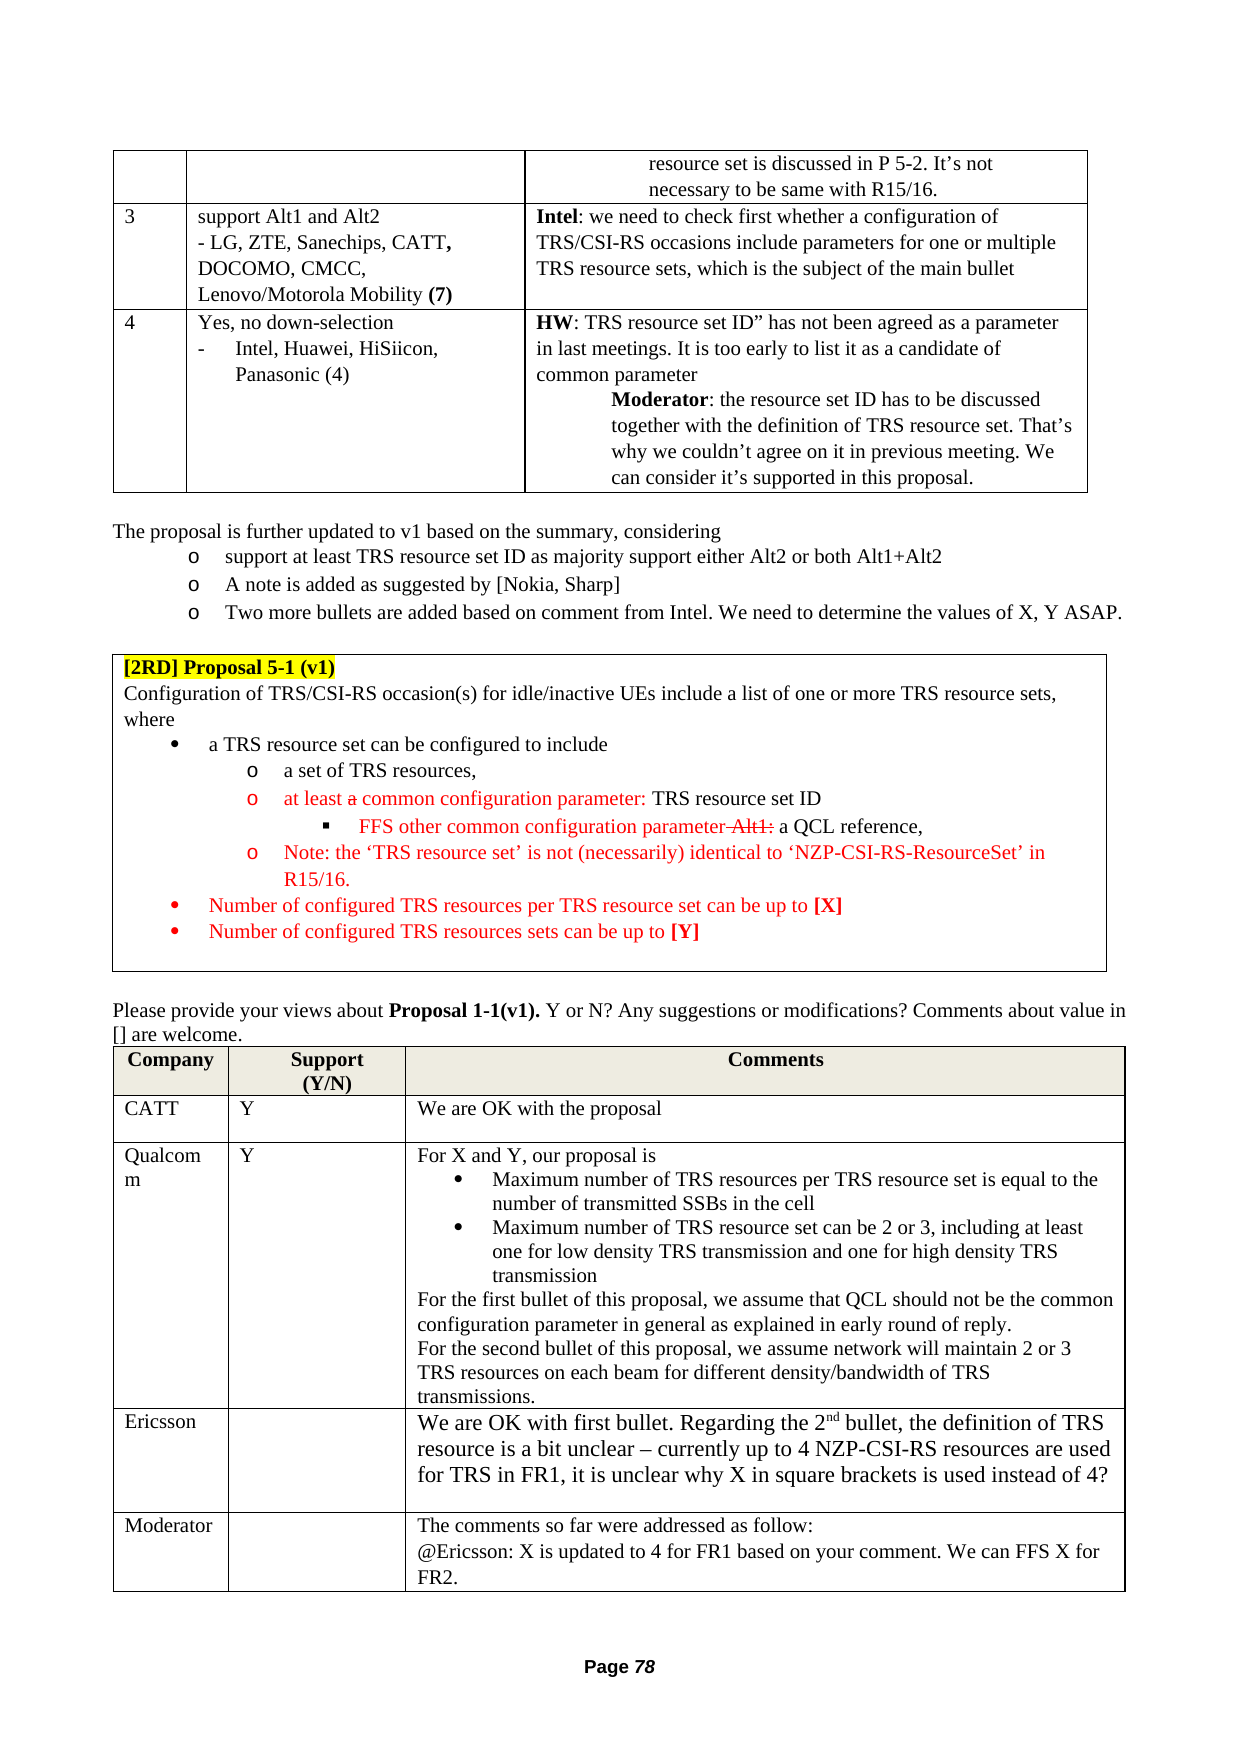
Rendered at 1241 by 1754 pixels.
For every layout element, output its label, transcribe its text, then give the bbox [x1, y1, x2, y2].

list Two more bullets are added based on comment from Intel. We need to determine the values of X, Y ASAP. [187, 600, 1128, 626]
table_cell 4 [114, 310, 186, 492]
table_header Support (Y/N) [229, 1047, 405, 1095]
table_cell support Alt1 and Alt2 - LG, ZTE, Sanechips, CATT, DOCOMO, CMCC, Lenovo/Motorola Mobility (7) [187, 204, 524, 308]
text Please provide your views about Proposal 1-1(v1). Y or N? Any suggestions or modifications? Comments about value in [] are welcome. [112, 998, 1128, 1046]
table_cell Intel: we need to check first whether a configuration of TRS/CSI-RS occasions include parameters for one or multiple TRS resource sets, which is the subject of the main bullet [526, 204, 1087, 308]
table_cell HW: TRS resource set ID” has not been agreed as a parameter in last meetings. It is too early to list it as a candidate of common parameter Moderator: the resource set ID has to be discussed together with the definition of TRS resource set. That’s why we couldn’t agree on it in previous meeting. We can consider it’s supported in this proposal. [526, 310, 1087, 492]
table_cell For X and Y, our proposal is Maximum number of TRS resources per TRS resource set is equal to the number of transmitted SSBs in the cell Maximum number of TRS resource set can be 2 or 3, including at least one for low density TRS transmission and one for high density TRS transmission For the first bullet of this proposal, we assume that QCL should not be the common configuration parameter in general as explained in early round of reply. For the second bullet of this proposal, we assume network will maintain 2 or 3 TRS resources on each beam for different density/bandwidth of TRS transmissions. [406, 1143, 1124, 1408]
table_cell Y [229, 1096, 405, 1142]
table_cell 3 [114, 204, 186, 308]
table_cell CATT [114, 1096, 228, 1142]
table_cell Moderator [114, 1513, 228, 1591]
list A note is added as suggested by [Nokia, Sharp] [187, 572, 1128, 598]
table_cell Yes, no down-selection Intel, Huawei, HiSiicon, Panasonic (4) [187, 310, 524, 492]
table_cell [406, 1513, 1124, 1591]
table_header Comments [406, 1047, 1124, 1095]
table_cell [229, 1409, 405, 1512]
table_header [2RD] Proposal 5-1 (v1) Configuration of TRS/CSI-RS occasion(s) for idle/inactive UEs include a list of one or more TRS resource sets, where a TRS resource set can be configured to include a set of TRS resources, at least a common configuration parameter: TRS resource set ID FFS other common configuration parameter Alt1: a QCL reference, Note: the ‘TRS resource set’ is not (necessarily) identical to ‘NZP-CSI-RS-ResourceSet’ in R15/16. Number of configured TRS resources per TRS resource set can be up to [X] Number of configured TRS resources sets can be up to [Y] [113, 655, 1106, 971]
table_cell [526, 151, 1087, 203]
table_cell We are OK with the proposal [406, 1096, 1124, 1142]
table_header Company [114, 1047, 228, 1095]
table_cell 2 [114, 151, 186, 203]
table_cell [187, 151, 524, 203]
table_cell Ericsson [114, 1409, 228, 1512]
table_cell Y [229, 1143, 405, 1408]
table_cell [229, 1513, 405, 1591]
table_cell Qualcomm [114, 1143, 228, 1408]
text The proposal is further updated to v1 based on the summary, considering [112, 518, 1128, 543]
table_cell We are OK with first bullet. Regarding the 2nd bullet, the definition of TRS resource is a bit unclear – currently up to 4 NZP-CSI-RS resources are used for TRS in FR1, it is unclear why X in square brackets is used instead of 4? [406, 1409, 1124, 1512]
list support at least TRS resource set ID as majority support either Alt2 or both Alt1+Alt2 [187, 544, 1128, 570]
